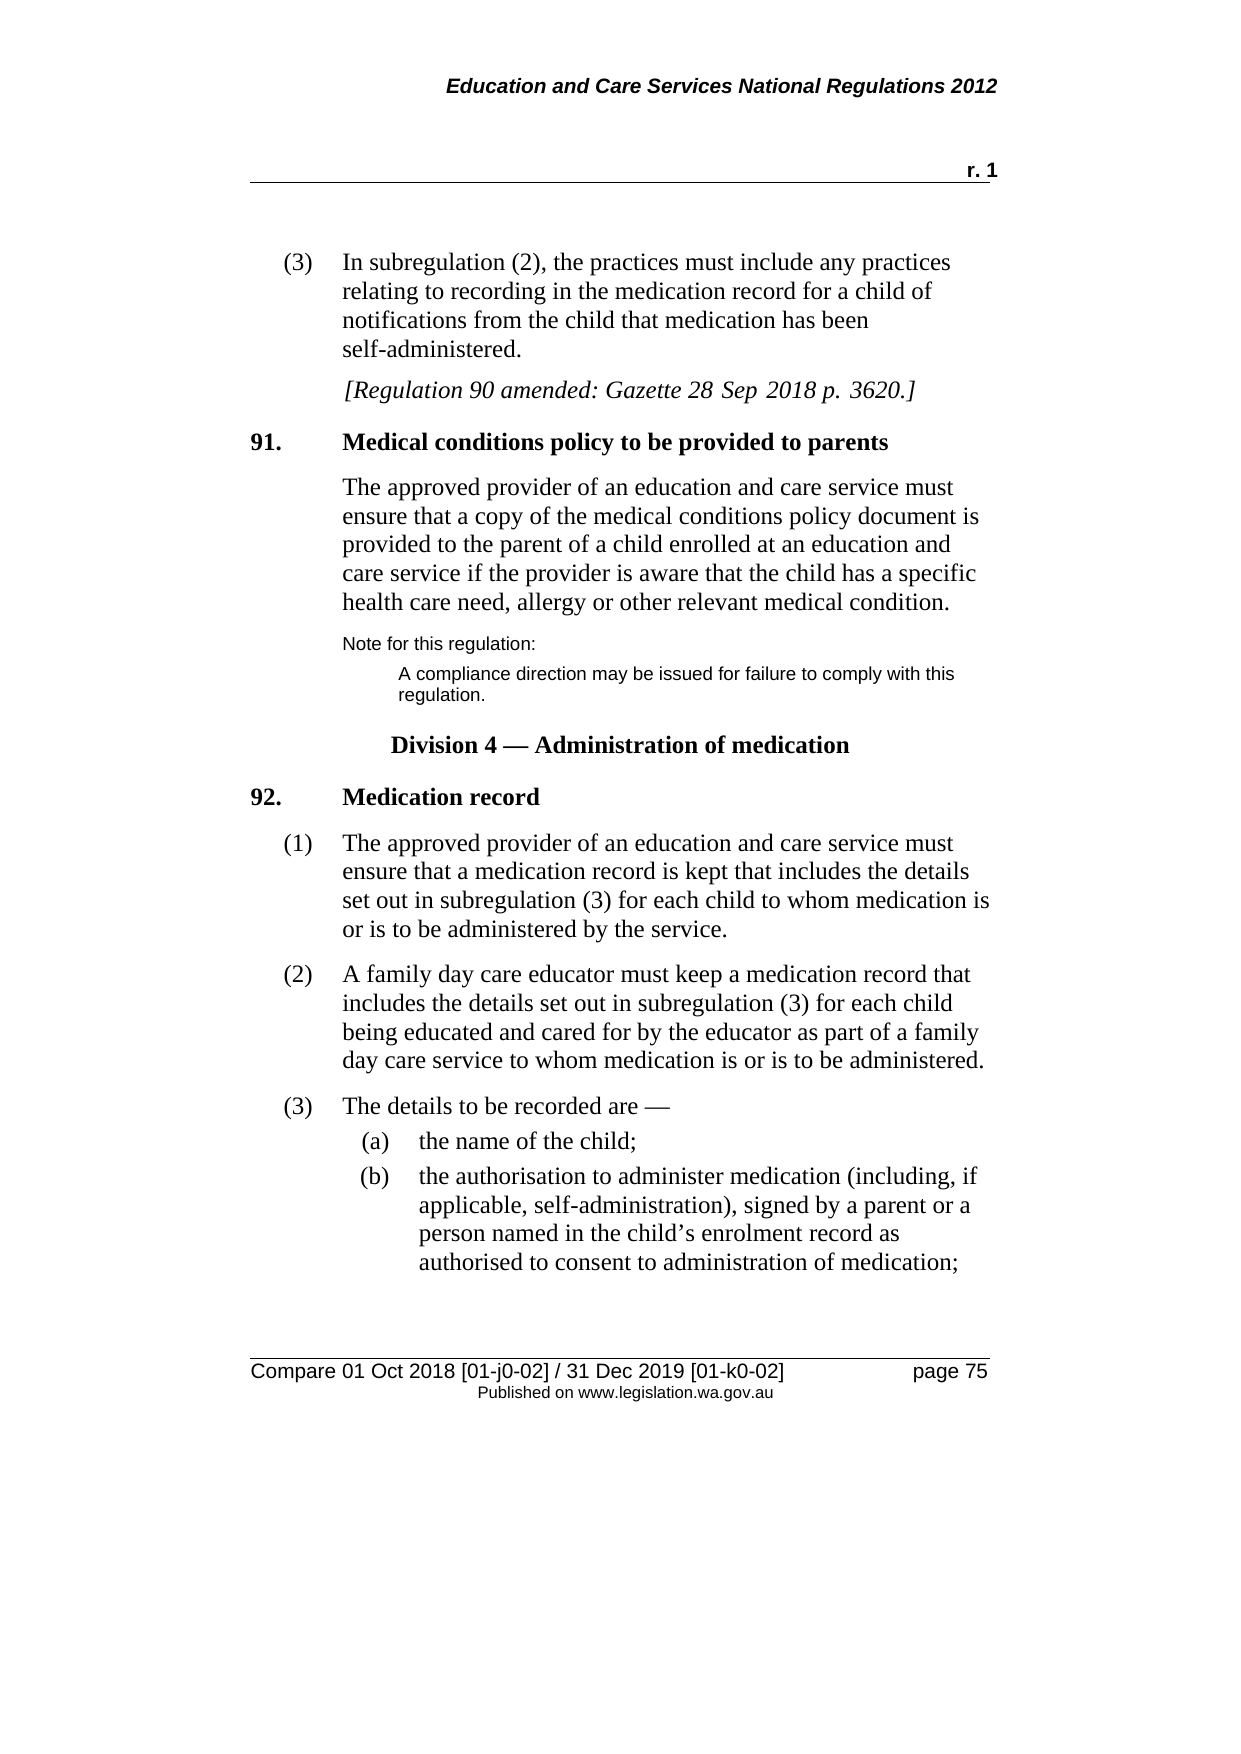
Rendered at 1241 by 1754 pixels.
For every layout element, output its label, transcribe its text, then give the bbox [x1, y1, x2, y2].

text (1) The approved provider of an education and care service must ensure that a medication record is kept that includes the details set out in subregulation (3) for each child to whom medication is or is to be administered by the service. [250, 828, 990, 943]
text (3) In subregulation (2), the practices must include any practices relating to recording in the medication record for a child of notifications from the child that medication has been self-administered. [250, 247, 990, 362]
text The approved provider of an education and care service must ensure that a copy of the medical conditions policy document is provided to the parent of a child enrolled at an education and care service if the provider is aware that the child has a specific health care need, allergy or other relevant medical condition. [250, 472, 990, 616]
subtitle 92. Medication record [250, 782, 990, 811]
text (a) the name of the child; [250, 1126, 990, 1155]
subtitle Division 4 — Administration of medication [250, 731, 990, 759]
text A compliance direction may be issued for failure to comply with this regulation. [250, 662, 990, 706]
text (b) the authorisation to administer medication (including, if applicable, self-administration), signed by a parent or a person named in the child’s enrolment record as authorised to consent to administration of medication; [250, 1161, 990, 1276]
text [Regulation 90 amended: Gazette 28 Sep 2018 p. 3620.] [250, 375, 990, 404]
text (3) The details to be recorded are — [250, 1091, 990, 1120]
text (2) A family day care educator must keep a medication record that includes the details set out in subregulation (3) for each child being educated and cared for by the educator as part of a family day care service to whom medication is or is to be administered. [250, 959, 990, 1074]
subtitle 91. Medical conditions policy to be provided to parents [250, 427, 990, 455]
subtitle Note for this regulation: [250, 632, 990, 654]
